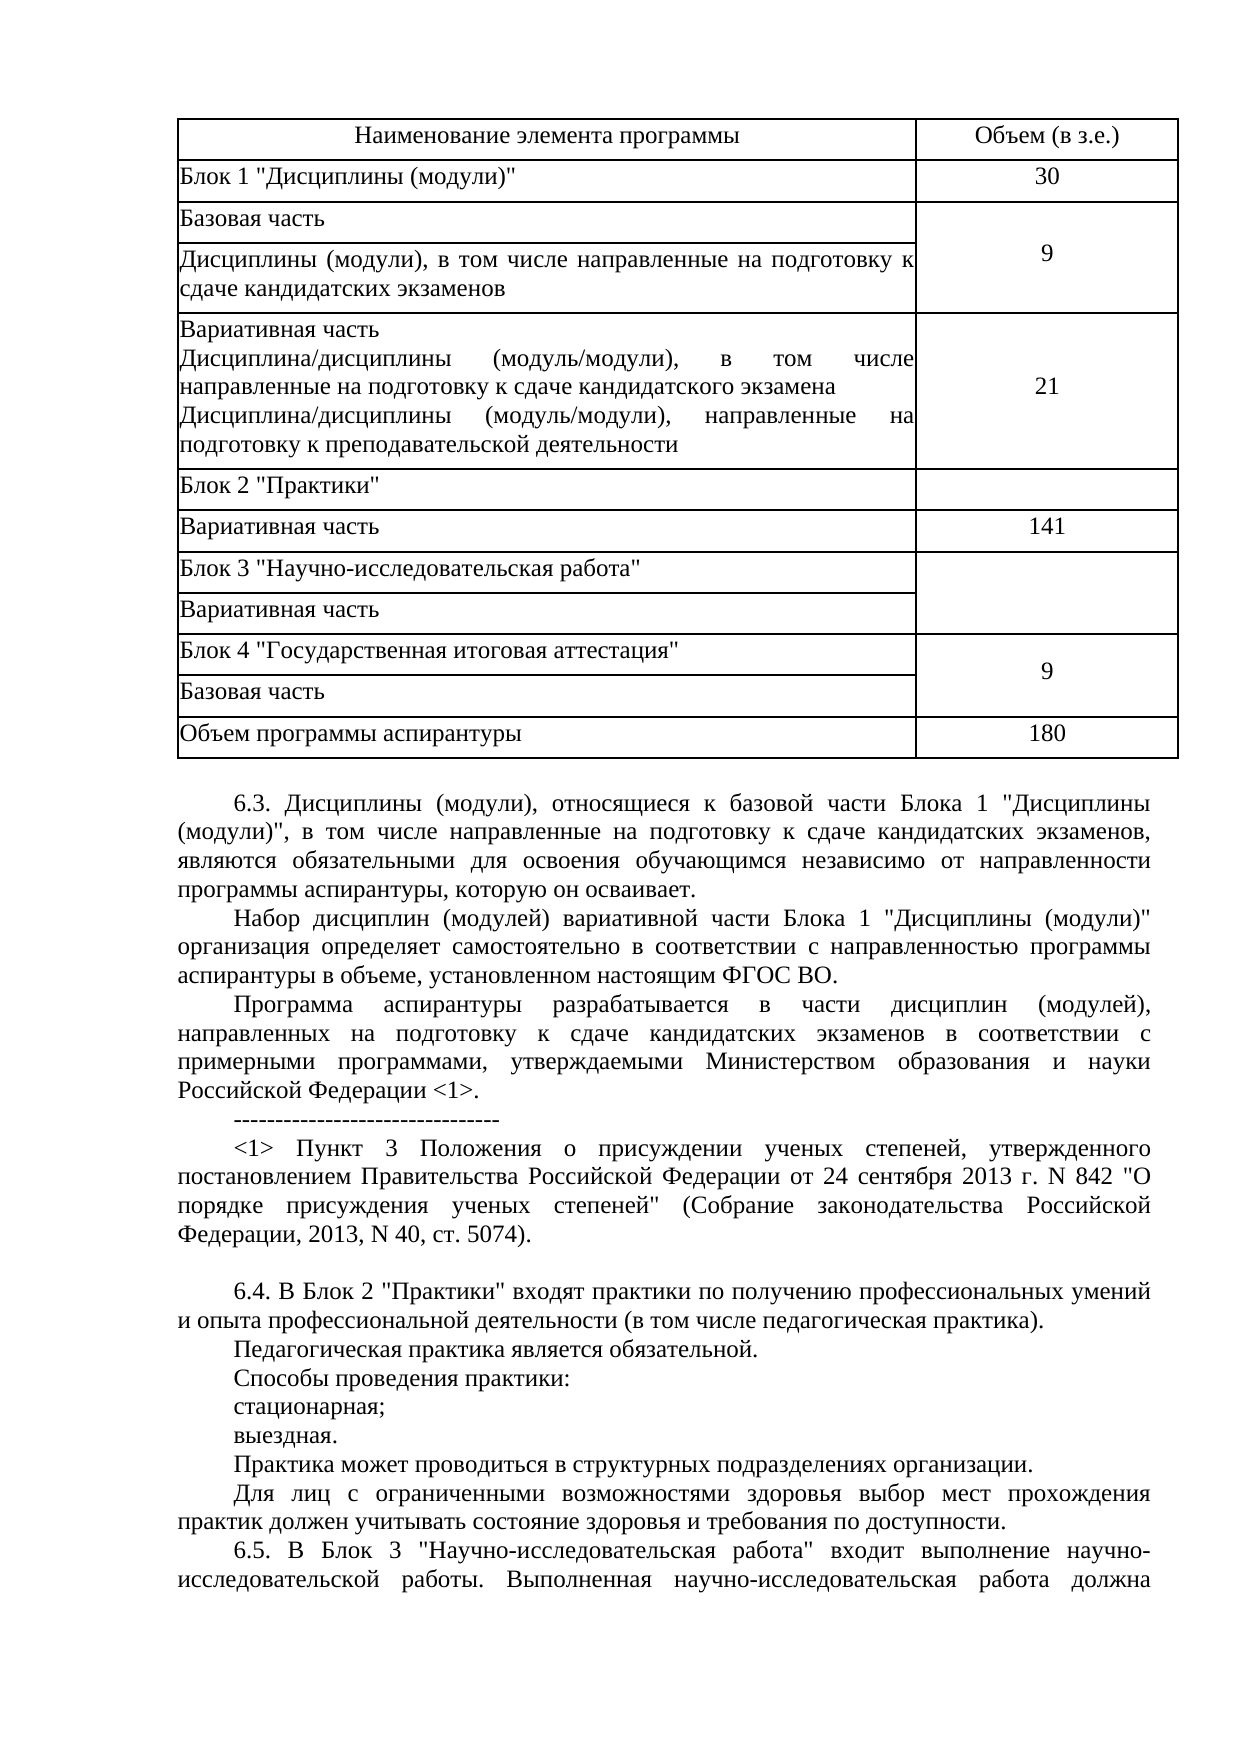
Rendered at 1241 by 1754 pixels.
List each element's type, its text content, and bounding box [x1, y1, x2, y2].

text -------------------------------- [177, 1104, 1152, 1133]
text Набор дисциплин (модулей) вариативной части Блока 1 "Дисциплины (модули)" организация определяет самостоятельно в соответствии с направленностью программы аспирантуры в объеме, установленном настоящим ФГОС ВО. [177, 903, 1152, 989]
table_cell Блок 2 "Практики" [179, 470, 915, 509]
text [177, 1535, 1152, 1593]
text выездная. [177, 1420, 1152, 1449]
text Способы проведения практики: [177, 1363, 1152, 1391]
table_cell 9 [917, 203, 1177, 312]
text <1> Пункт 3 Положения о присуждении ученых степеней, утвержденного постановлением Правительства Российской Федерации от 24 сентября 2013 г. N 842 "О порядке присуждения ученых степеней" (Собрание законодательства Российской Федерации, 2013, N 40, ст. 5074). [177, 1133, 1152, 1248]
table_cell Дисциплины (модули), в том числе направленные на подготовку к сдаче кандидатских экзаменов [179, 244, 915, 312]
table_cell Блок 4 "Государственная итоговая аттестация" [179, 635, 915, 674]
table_cell 21 [917, 314, 1177, 468]
table_cell 180 [917, 718, 1177, 757]
text 6.4. В Блок 2 "Практики" входят практики по получению профессиональных умений и опыта профессиональной деятельности (в том числе педагогическая практика). [177, 1276, 1152, 1334]
table_cell Блок 3 "Научно-исследовательская работа" [179, 553, 915, 592]
text стационарная; [177, 1391, 1152, 1420]
table_cell [917, 553, 1177, 633]
table_cell Вариативная часть [179, 594, 915, 633]
table_header Наименование элемента программы [179, 120, 915, 159]
text Педагогическая практика является обязательной. [177, 1334, 1152, 1363]
text Для лиц с ограниченными возможностями здоровья выбор мест прохождения практик должен учитывать состояние здоровья и требования по доступности. [177, 1478, 1152, 1535]
text Практика может проводиться в структурных подразделениях организации. [177, 1449, 1152, 1478]
table_cell Вариативная часть [179, 511, 915, 551]
table_cell 141 [917, 511, 1177, 551]
table_header Объем (в з.е.) [917, 120, 1177, 159]
table_cell Блок 1 "Дисциплины (модули)" [179, 161, 915, 201]
table_cell 30 [917, 161, 1177, 201]
table_cell Базовая часть [179, 203, 915, 242]
text Программа аспирантуры разрабатывается в части дисциплин (модулей), направленных на подготовку к сдаче кандидатских экзаменов в соответствии с примерными программами, утверждаемыми Министерством образования и науки Российской Федерации <1>. [177, 989, 1152, 1104]
table_cell Вариативная часть Дисциплина/дисциплины (модуль/модули), в том числе направленные на подготовку к сдаче кандидатского экзамена Дисциплина/дисциплины (модуль/модули), направленные на подготовку к преподавательской деятельности [179, 314, 915, 468]
table_cell [917, 470, 1177, 509]
table_cell Объем программы аспирантуры [179, 718, 915, 757]
text 6.3. Дисциплины (модули), относящиеся к базовой части Блока 1 "Дисциплины (модули)", в том числе направленные на подготовку к сдаче кандидатских экзаменов, являются обязательными для освоения обучающимся независимо от направленности программы аспирантуры, которую он осваивает. [177, 788, 1152, 903]
table_cell 9 [917, 635, 1177, 716]
table_cell Базовая часть [179, 676, 915, 716]
